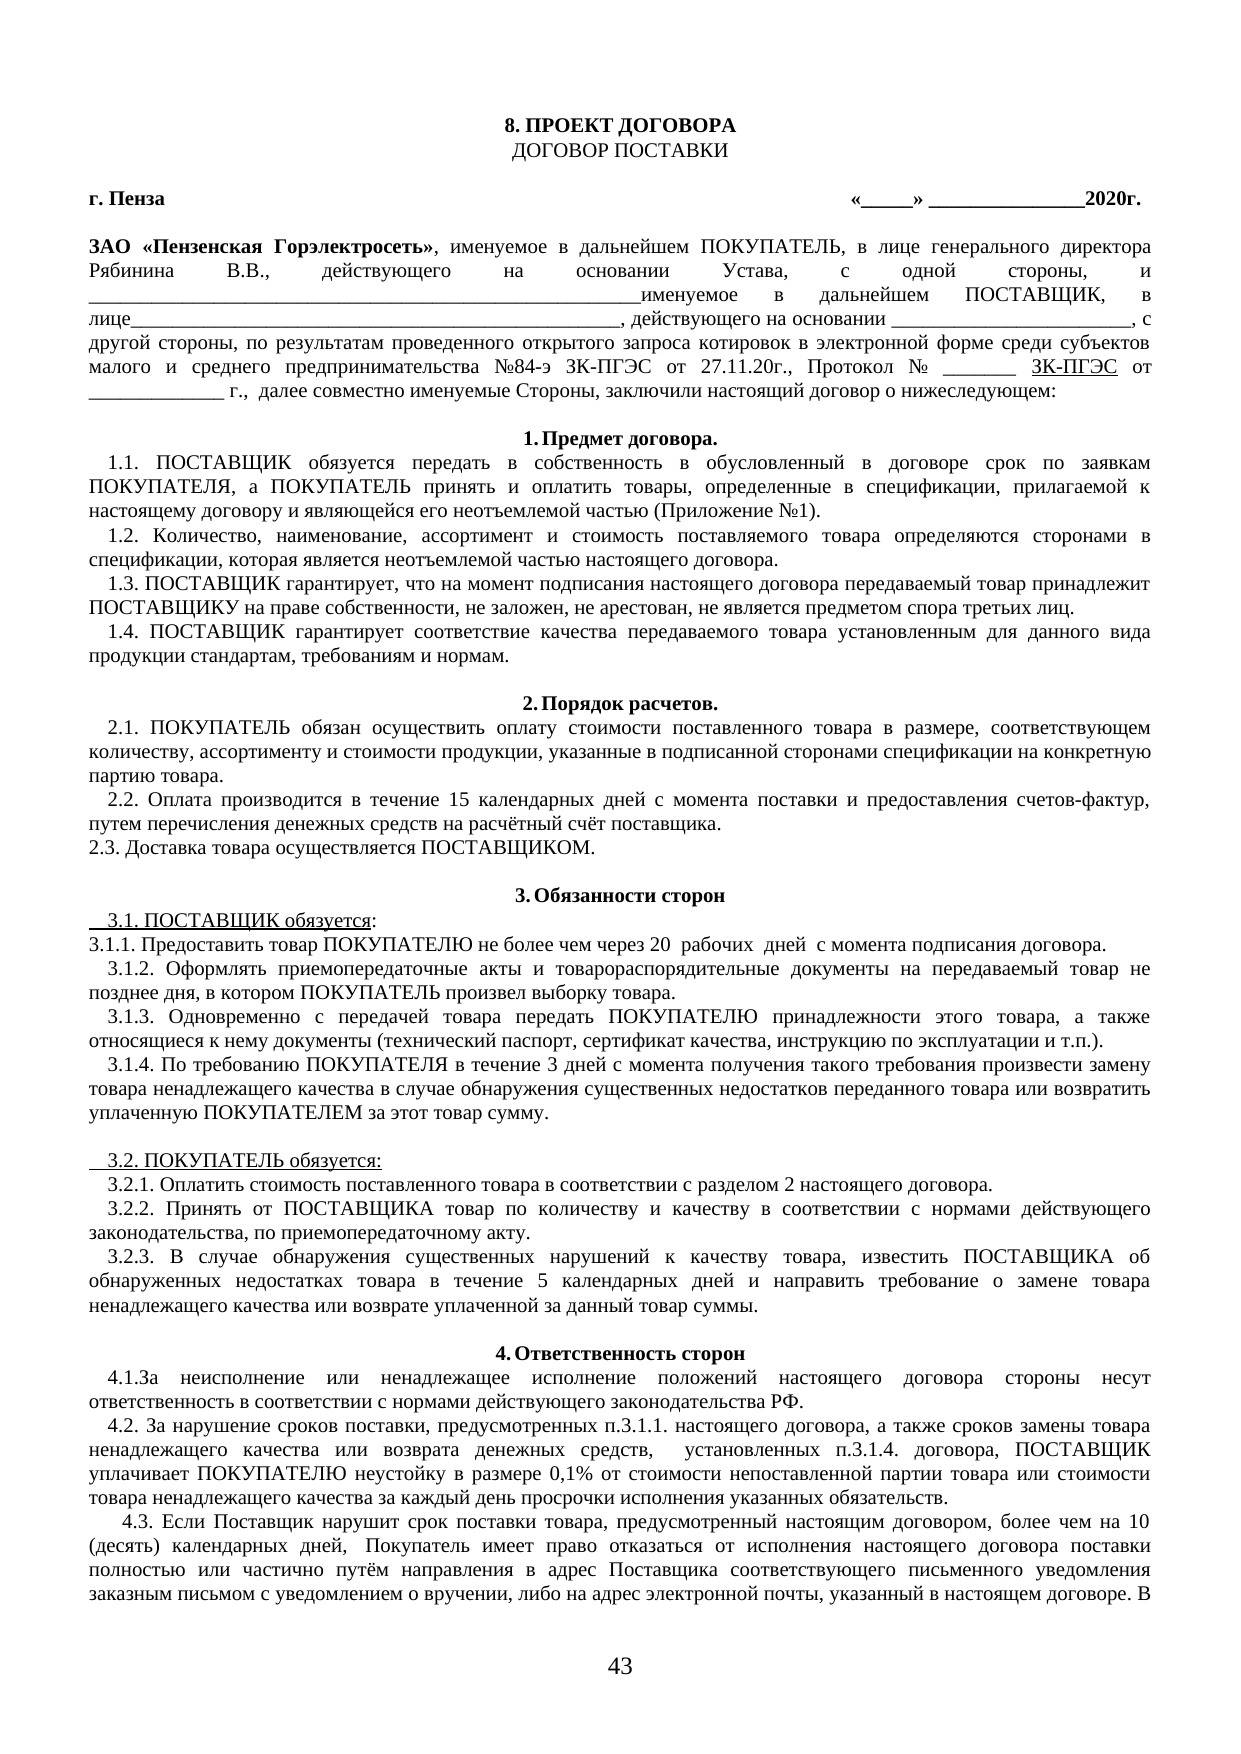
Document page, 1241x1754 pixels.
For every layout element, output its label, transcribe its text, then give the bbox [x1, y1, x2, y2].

list 3.1.1. Предоставить товар ПОКУПАТЕЛЮ не более чем через 20 рабочих дней с момента подписания договора. [89, 932, 1152, 956]
list 1.4. ПОСТАВЩИК гарантирует соответствие качества передаваемого товара установленным для данного вида продукции стандартам, требованиям и нормам. [89, 619, 1152, 667]
list 1.3. ПОСТАВЩИК гарантирует, что на момент подписания настоящего договора передаваемый товар принадлежит ПОСТАВЩИКУ на праве собственности, не заложен, не арестован, не является предметом спора третьих лиц. [89, 571, 1152, 619]
list 3.2. ПОКУПАТЕЛЬ обязуется: [89, 1148, 1152, 1172]
title ДОГОВОР ПОСТАВКИ [89, 137, 1152, 162]
list 3.1.2. Оформлять приемопередаточные акты и товарораспорядительные документы на передаваемый товар не позднее дня, в котором ПОКУПАТЕЛЬ произвел выборку товара. [89, 956, 1152, 1004]
list Порядок расчетов. [89, 691, 1152, 715]
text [89, 1509, 1152, 1605]
list Предмет договора. [89, 426, 1152, 450]
list 1.2. Количество, наименование, ассортимент и стоимость поставляемого товара определяются сторонами в спецификации, которая является неотъемлемой частью настоящего договора. [89, 522, 1152, 571]
list 4.1.За неисполнение или ненадлежащее исполнение положений настоящего договора стороны несут ответственность в соответствии с нормами действующего законодательства РФ. [89, 1365, 1152, 1413]
text г. Пенза «_____» _______________2020г. [89, 186, 1152, 210]
list 2.2. Оплата производится в течение 15 календарных дней с момента поставки и предоставления счетов-фактур, путем перечисления денежных средств на расчётный счёт поставщика. [89, 787, 1152, 835]
list 3.2.2. Принять от ПОСТАВЩИКА товар по количеству и качеству в соответствии с нормами действующего законодательства, по приемопередаточному акту. [89, 1196, 1152, 1244]
text 2.3. Доставка товара осуществляется ПОСТАВЩИКОМ. [89, 835, 1152, 859]
list Ответственность сторон [89, 1341, 1152, 1365]
list 2.1. ПОКУПАТЕЛЬ обязан осуществить оплату стоимости поставленного товара в размере, соответствующем количеству, ассортименту и стоимости продукции, указанные в подписанной сторонами спецификации на конкретную партию товара. [89, 715, 1152, 787]
list 4.2. За нарушение сроков поставки, предусмотренных п.3.1.1. настоящего договора, а также сроков замены товара ненадлежащего качества или возврата денежных средств, установленных п.3.1.4. договора, ПОСТАВЩИК уплачивает ПОКУПАТЕЛЮ неустойку в размере 0,1% от стоимости непоставленной партии товара или стоимости товара ненадлежащего качества за каждый день просрочки исполнения указанных обязательств. [89, 1413, 1152, 1509]
list 3.1. ПОСТАВЩИК обязуется: [89, 907, 1152, 932]
list 1.1. ПОСТАВЩИК обязуется передать в собственность в обусловленный в договоре срок по заявкам ПОКУПАТЕЛЯ, а ПОКУПАТЕЛЬ принять и оплатить товары, определенные в спецификации, прилагаемой к настоящему договору и являющейся его неотъемлемой частью (Приложение №1). [89, 450, 1152, 522]
list Обязанности сторон [89, 883, 1152, 907]
list 3.1.4. По требованию ПОКУПАТЕЛЯ в течение 3 дней с момента получения такого требования произвести замену товара ненадлежащего качества в случае обнаружения существенных недостатков переданного товара или возвратить уплаченную ПОКУПАТЕЛЕМ за этот товар сумму. [89, 1052, 1152, 1124]
text 8. ПРОЕКТ ДОГОВОРА [89, 113, 1152, 137]
list 3.1.3. Одновременно с передачей товара передать ПОКУПАТЕЛЮ принадлежности этого товара, а также относящиеся к нему документы (технический паспорт, сертификат качества, инструкцию по эксплуатации и т.п.). [89, 1004, 1152, 1052]
text ЗАО «Пензенская Горэлектросеть», именуемое в дальнейшем ПОКУПАТЕЛЬ, в лице генерального директора Рябинина В.В., действующего на основании Устава, с одной стороны, и _____________________________________________________именуемое в дальнейшем ПОСТАВЩИК, в лице_______________________________________________, действующего на основании _______________________, с другой стороны, по результатам проведенного открытого запроса котировок в электронной форме среди субъектов малого и среднего предпринимательства №84-э ЗК-ПГЭС от 27.11.20г., Протокол № _______ ЗК-ПГЭС от _____________ г., далее совместно именуемые Стороны, заключили настоящий договор о нижеследующем: [89, 234, 1152, 402]
list 3.2.3. В случае обнаружения существенных нарушений к качеству товара, известить ПОСТАВЩИКА об обнаруженных недостатках товара в течение 5 календарных дней и направить требование о замене товара ненадлежащего качества или возврате уплаченной за данный товар суммы. [89, 1244, 1152, 1317]
list 3.2.1. Оплатить стоимость поставленного товара в соответствии с разделом 2 настоящего договора. [89, 1172, 1152, 1196]
